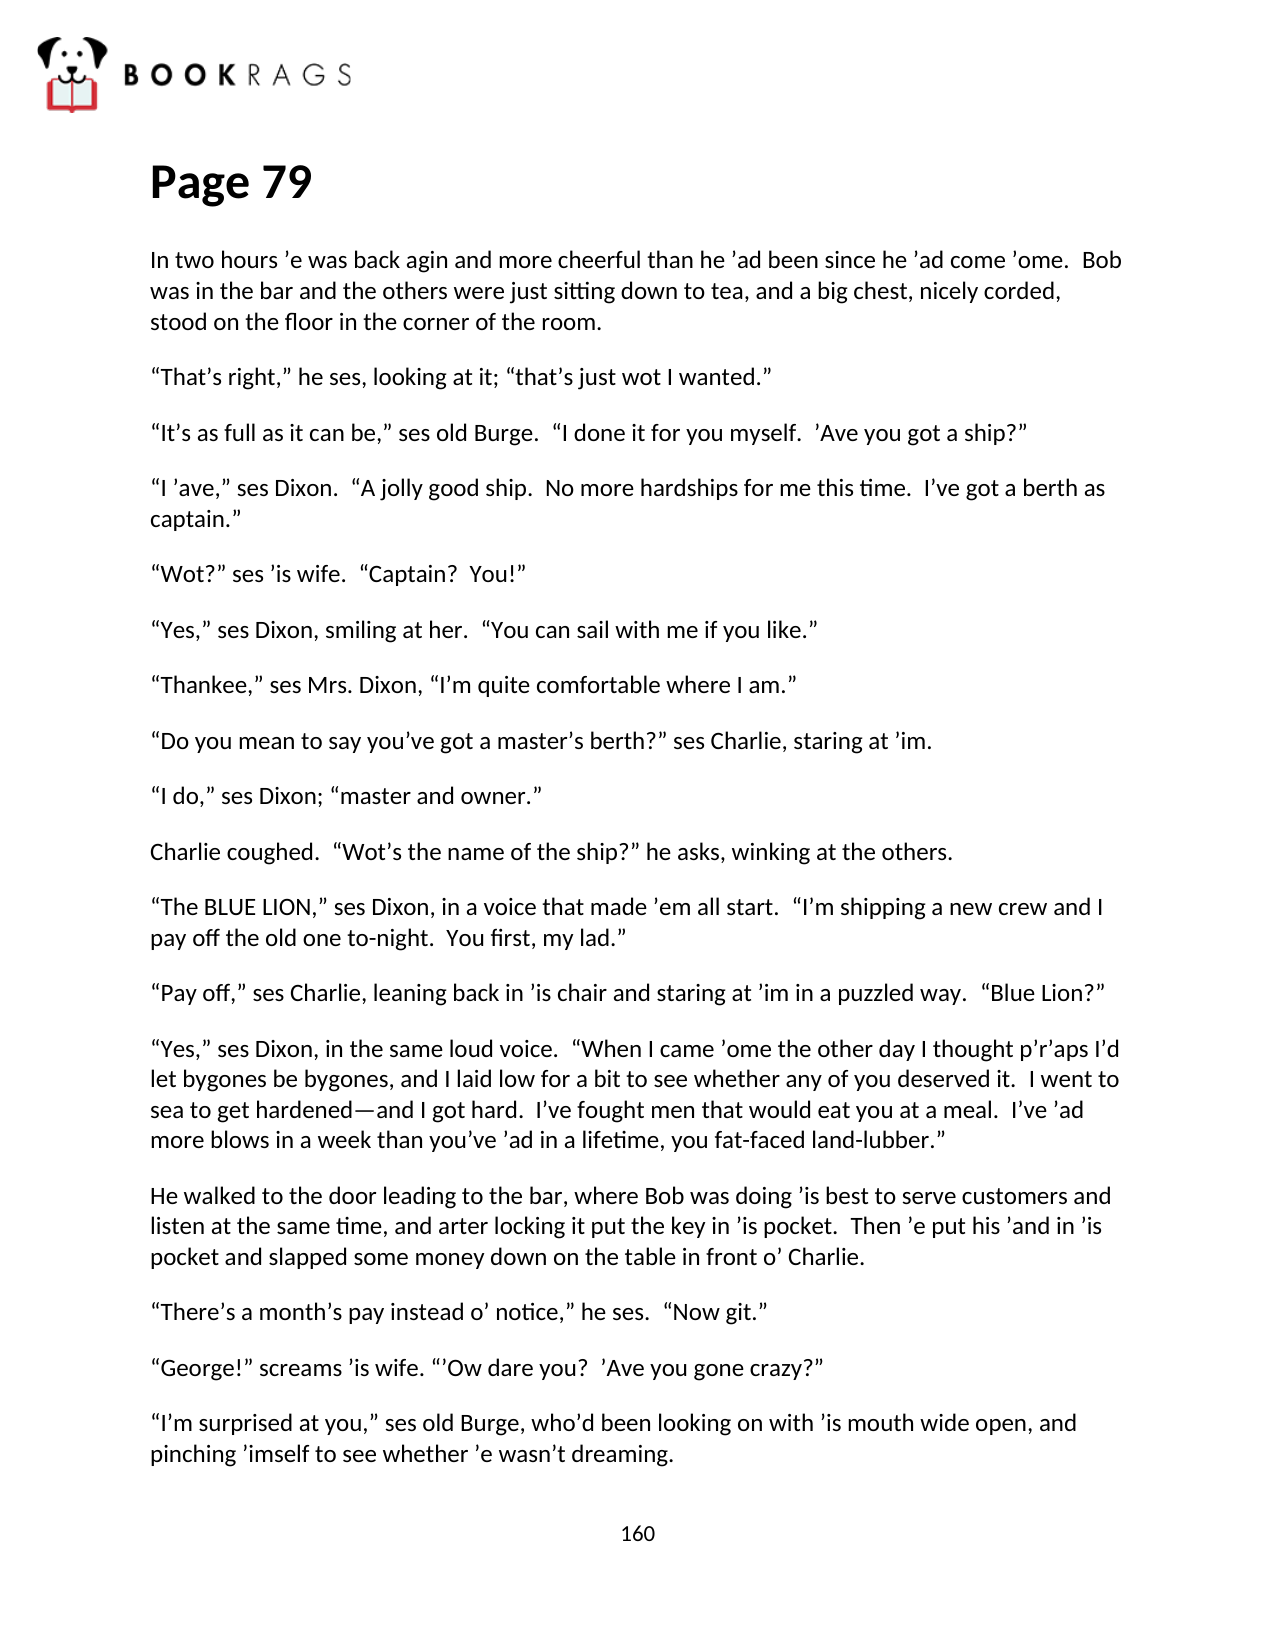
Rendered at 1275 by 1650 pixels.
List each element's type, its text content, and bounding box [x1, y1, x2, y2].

text In two hours ’e was back agin and more cheerful than he ’ad been since he ’ad come ’ome. Bob was in the bar and the others were just sitting down to tea, and a big chest, nicely corded, stood on the floor in the corner of the room. [150, 244, 1125, 336]
text He walked to the door leading to the bar, where Bob was doing ’is best to serve customers and listen at the same time, and arter locking it put the key in ’is pocket. Then ’e put his ’and in ’is pocket and slapped some money down on the table in front o’ Charlie. [150, 1180, 1125, 1272]
text “Wot?” ses ’is wife. “Captain? You!” [150, 558, 1125, 589]
text “Pay off,” ses Charlie, leaning back in ’is chair and staring at ’im in a puzzled way. “Blue Lion?” [150, 977, 1125, 1008]
text “Thankee,” ses Mrs. Dixon, “I’m quite comfortable where I am.” [150, 669, 1125, 700]
text “I’m surprised at you,” ses old Burge, who’d been looking on with ’is mouth wide open, and pinching ’imself to see whether ’e wasn’t dreaming. [150, 1408, 1125, 1469]
text “The BLUE LION,” ses Dixon, in a voice that made ’em all start. “I’m shipping a new crew and I pay off the old one to-night. You first, my lad.” [150, 891, 1125, 952]
text “I ’ave,” ses Dixon. “A jolly good ship. No more hardships for me this time. I’ve got a berth as captain.” [150, 472, 1125, 533]
text “It’s as full as it can be,” ses old Burge. “I done it for you myself. ’Ave you got a ship?” [150, 417, 1125, 447]
picture [37, 37, 351, 113]
text “Yes,” ses Dixon, smiling at her. “You can sail with me if you like.” [150, 614, 1125, 644]
text Page 79 [150, 150, 1125, 211]
text “I do,” ses Dixon; “master and owner.” [150, 780, 1125, 811]
text “Yes,” ses Dixon, in the same loud voice. “When I came ’ome the other day I thought p’r’aps I’d let bygones be bygones, and I laid low for a bit to see whether any of you deserved it. I went to sea to get hardened—­and I got hard. I’ve fought men that would eat you at a meal. I’ve ’ad more blows in a week than you’ve ’ad in a lifetime, you fat-faced land-lubber.” [150, 1033, 1125, 1155]
text “Do you mean to say you’ve got a master’s berth?” ses Charlie, staring at ’im. [150, 725, 1125, 755]
text “George!” screams ’is wife. “’Ow dare you? ’Ave you gone crazy?” [150, 1352, 1125, 1383]
text Charlie coughed. “Wot’s the name of the ship?” he asks, winking at the others. [150, 836, 1125, 866]
text “There’s a month’s pay instead o’ notice,” he ses. “Now git.” [150, 1297, 1125, 1327]
text “That’s right,” he ses, looking at it; “that’s just wot I wanted.” [150, 361, 1125, 392]
